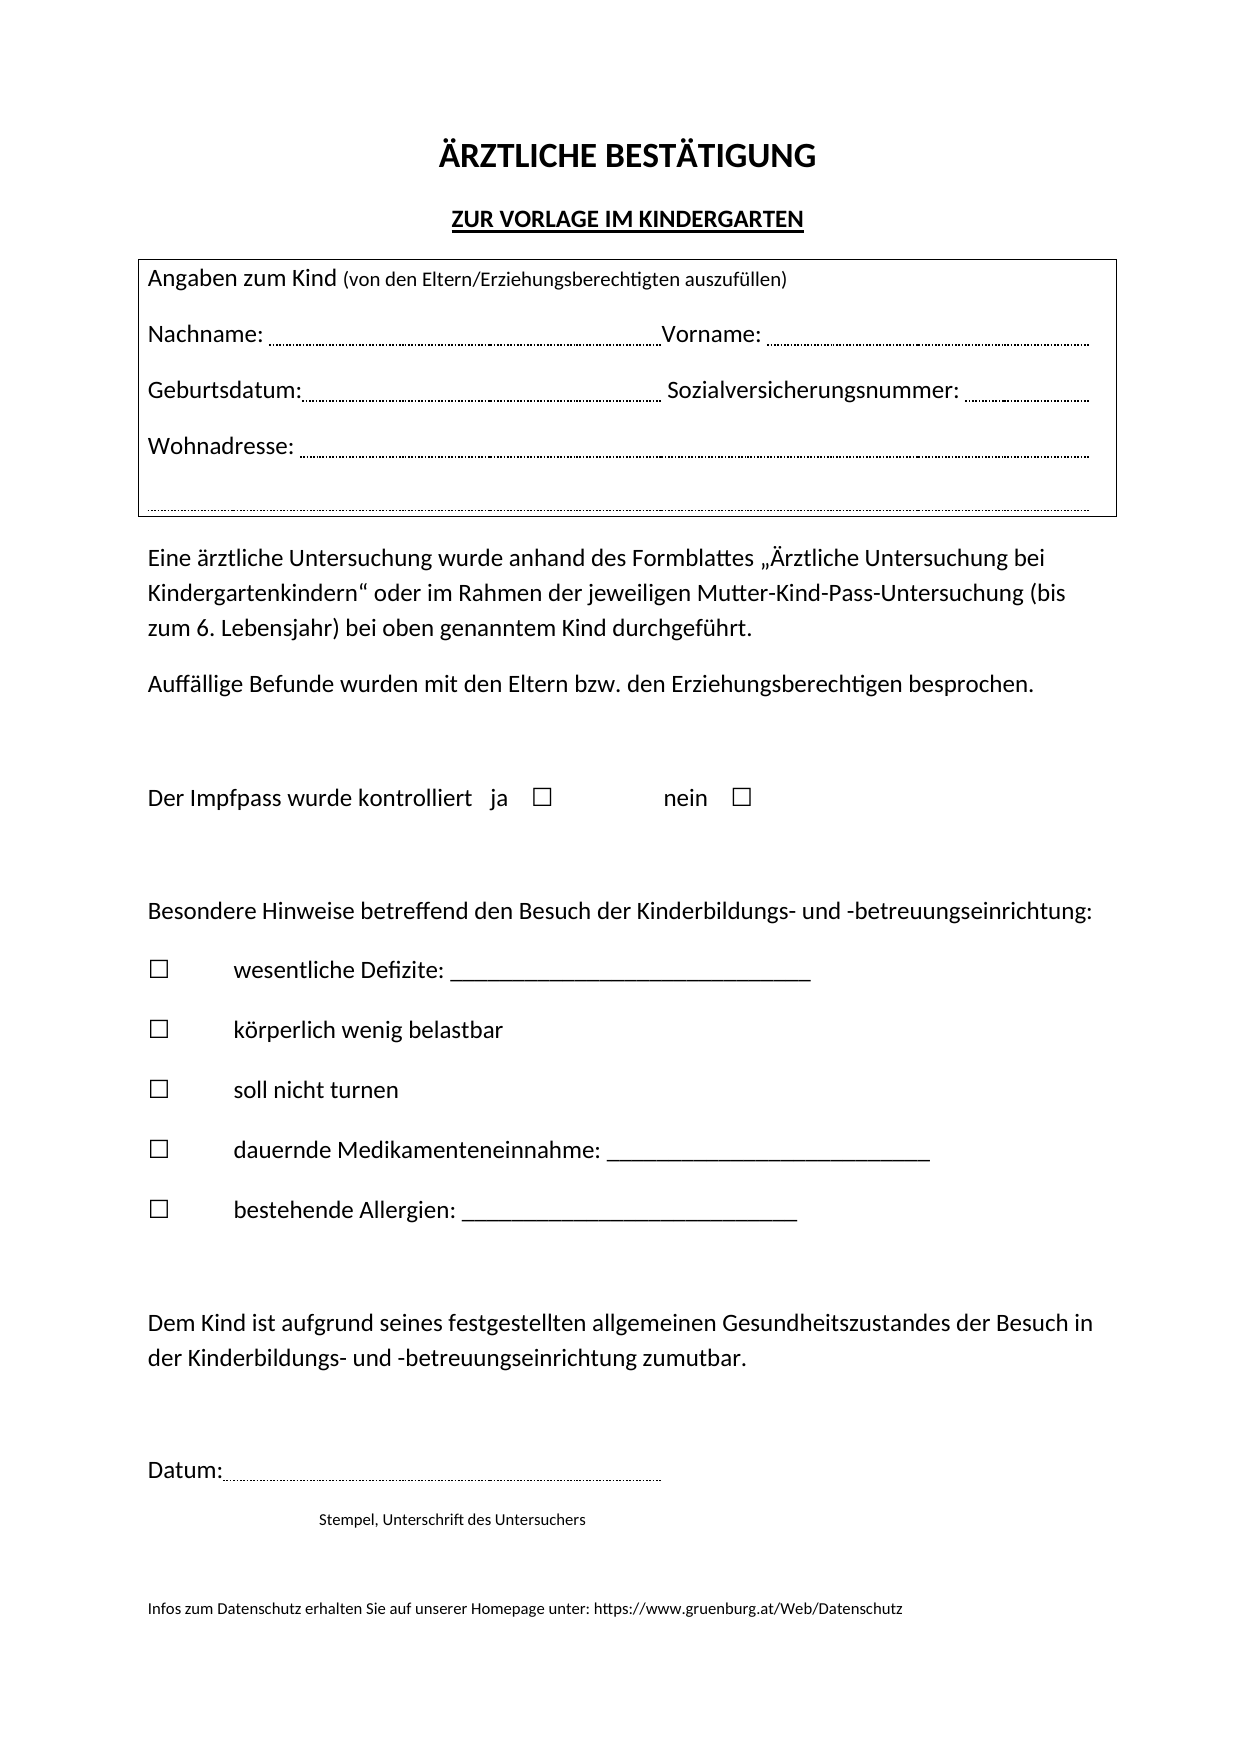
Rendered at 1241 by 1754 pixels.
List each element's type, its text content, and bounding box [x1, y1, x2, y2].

text ZUR VORLAGE IM KINDERGARTEN [148, 203, 1107, 234]
text Angaben zum Kind (von den Eltern/Erziehungsberechtigten auszufüllen) [139, 260, 1116, 293]
text Geburtsdatum: Sozialversicherungsnummer: [139, 371, 1116, 404]
text Wohnadresse: [139, 427, 1116, 460]
text Datum: [148, 1454, 1107, 1484]
text Stempel, Unterschrift des Untersuchers [148, 1510, 1107, 1530]
text soll nicht turnen [148, 1071, 1107, 1105]
text Auffällige Befunde wurden mit den Eltern bzw. den Erziehungsberechtigen besprochen. [148, 668, 1107, 698]
text Der Impfpass wurde kontrolliert ja nein [148, 780, 1107, 814]
text ÄRZTLICHE BESTÄTIGUNG [148, 133, 1107, 176]
text Infos zum Datenschutz erhalten Sie auf unserer Homepage unter: https://www.gruenburg.at/Web/Datenschutz [148, 1598, 1107, 1618]
text Nachname: Vorname: [139, 315, 1116, 349]
text körperlich wenig belastbar [148, 1011, 1107, 1045]
text Dem Kind ist aufgrund seines festgestellten allgemeinen Gesundheitszustandes der Besuch in der Kinderbildungs- und -betreuungseinrichtung zumutbar. [148, 1307, 1107, 1373]
text wesentliche Defizite: _____________________________ [148, 951, 1107, 985]
text Eine ärztliche Untersuchung wurde anhand des Formblattes „Ärztliche Untersuchung bei Kindergartenkindern“ oder im Rahmen der jeweiligen Mutter-Kind-Pass-Untersuchung (bis zum 6. Lebensjahr) bei oben genanntem Kind durchgeführt. [148, 542, 1107, 643]
text Besondere Hinweise betreffend den Besuch der Kinderbildungs- und -betreuungseinrichtung: [148, 896, 1107, 926]
text bestehende Allergien: ___________________________ [148, 1191, 1107, 1225]
text dauernde Medikamenteneinnahme: __________________________ [148, 1131, 1107, 1165]
